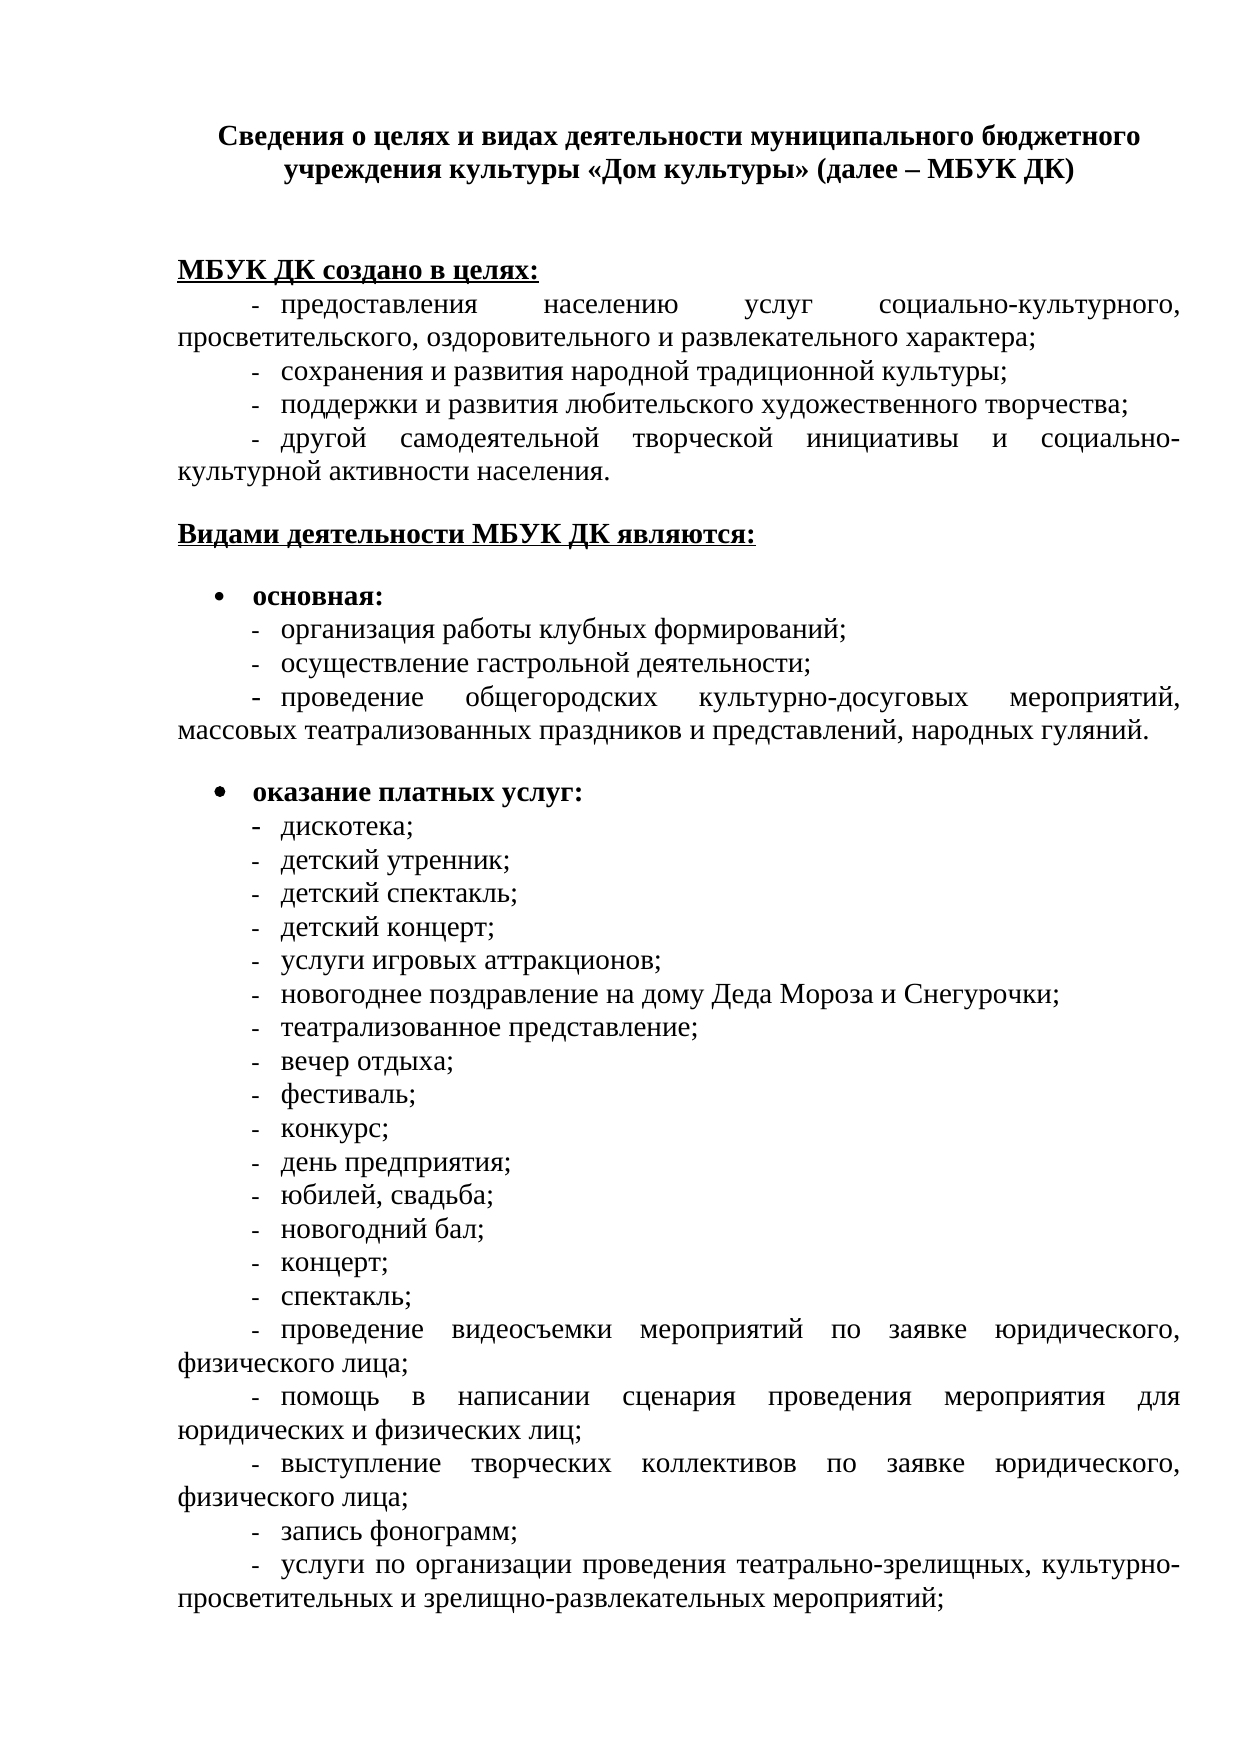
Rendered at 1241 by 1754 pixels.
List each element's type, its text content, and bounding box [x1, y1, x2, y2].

list услуги игровых аттракционов; [177, 942, 1181, 976]
list услуги по организации проведения театрально-зрелищных, культурно-просветительных и зрелищно-развлекательных мероприятий; [177, 1546, 1181, 1613]
list поддержки и развития любительского художественного творчества; [177, 386, 1181, 420]
list детский утренник; [177, 842, 1181, 875]
list запись фонограмм; [177, 1513, 1181, 1546]
list театрализованное представление; [177, 1009, 1181, 1043]
list проведение общегородских культурно-досуговых мероприятий, массовых театрализованных праздников и представлений, народных гуляний. [177, 679, 1181, 746]
list фестиваль; [177, 1077, 1181, 1110]
list основная: [215, 578, 1181, 612]
text Видами деятельности МБУК ДК являются: [177, 516, 1181, 549]
list оказание платных услуг: [215, 774, 1181, 808]
list день предприятия; [177, 1144, 1181, 1177]
text Сведения о целях и видах деятельности муниципального бюджетного учреждения культуры «Дом культуры» (далее – МБУК ДК) [177, 118, 284, 185]
text МБУК ДК создано в целях: [177, 252, 1181, 286]
list осуществление гастрольной деятельности; [177, 645, 1181, 679]
list детский спектакль; [177, 875, 1181, 909]
list концерт; [177, 1244, 1181, 1278]
list выступление творческих коллективов по заявке юридического, физического лица; [177, 1446, 1181, 1513]
list предоставления населению услуг социально-культурного, просветительского, оздоровительного и развлекательного характера; [177, 286, 1181, 353]
list спектакль; [177, 1278, 1181, 1311]
list юбилей, свадьба; [177, 1177, 1181, 1211]
list сохранения и развития народной традиционной культуры; [177, 353, 1181, 386]
list проведение видеосъемки мероприятий по заявке юридического, физического лица; [177, 1311, 1181, 1378]
text Сведения о целях и видах деятельности муниципального бюджетного учреждения культуры «Дом культуры» (далее – МБУК ДК) [1075, 118, 1181, 185]
list помощь в написании сценария проведения мероприятия для юридических и физических лиц; [177, 1378, 1181, 1446]
list детский концерт; [177, 909, 1181, 942]
list организация работы клубных формирований; [177, 612, 1181, 645]
list новогоднее поздравление на дому Деда Мороза и Снегурочки; [177, 976, 1181, 1009]
list конкурс; [177, 1110, 1181, 1144]
list вечер отдыха; [177, 1043, 1181, 1077]
list дискотека; [177, 808, 1181, 842]
list другой самодеятельной творческой инициативы и социально-культурной активности населения. [177, 420, 1181, 487]
list новогодний бал; [177, 1211, 1181, 1244]
